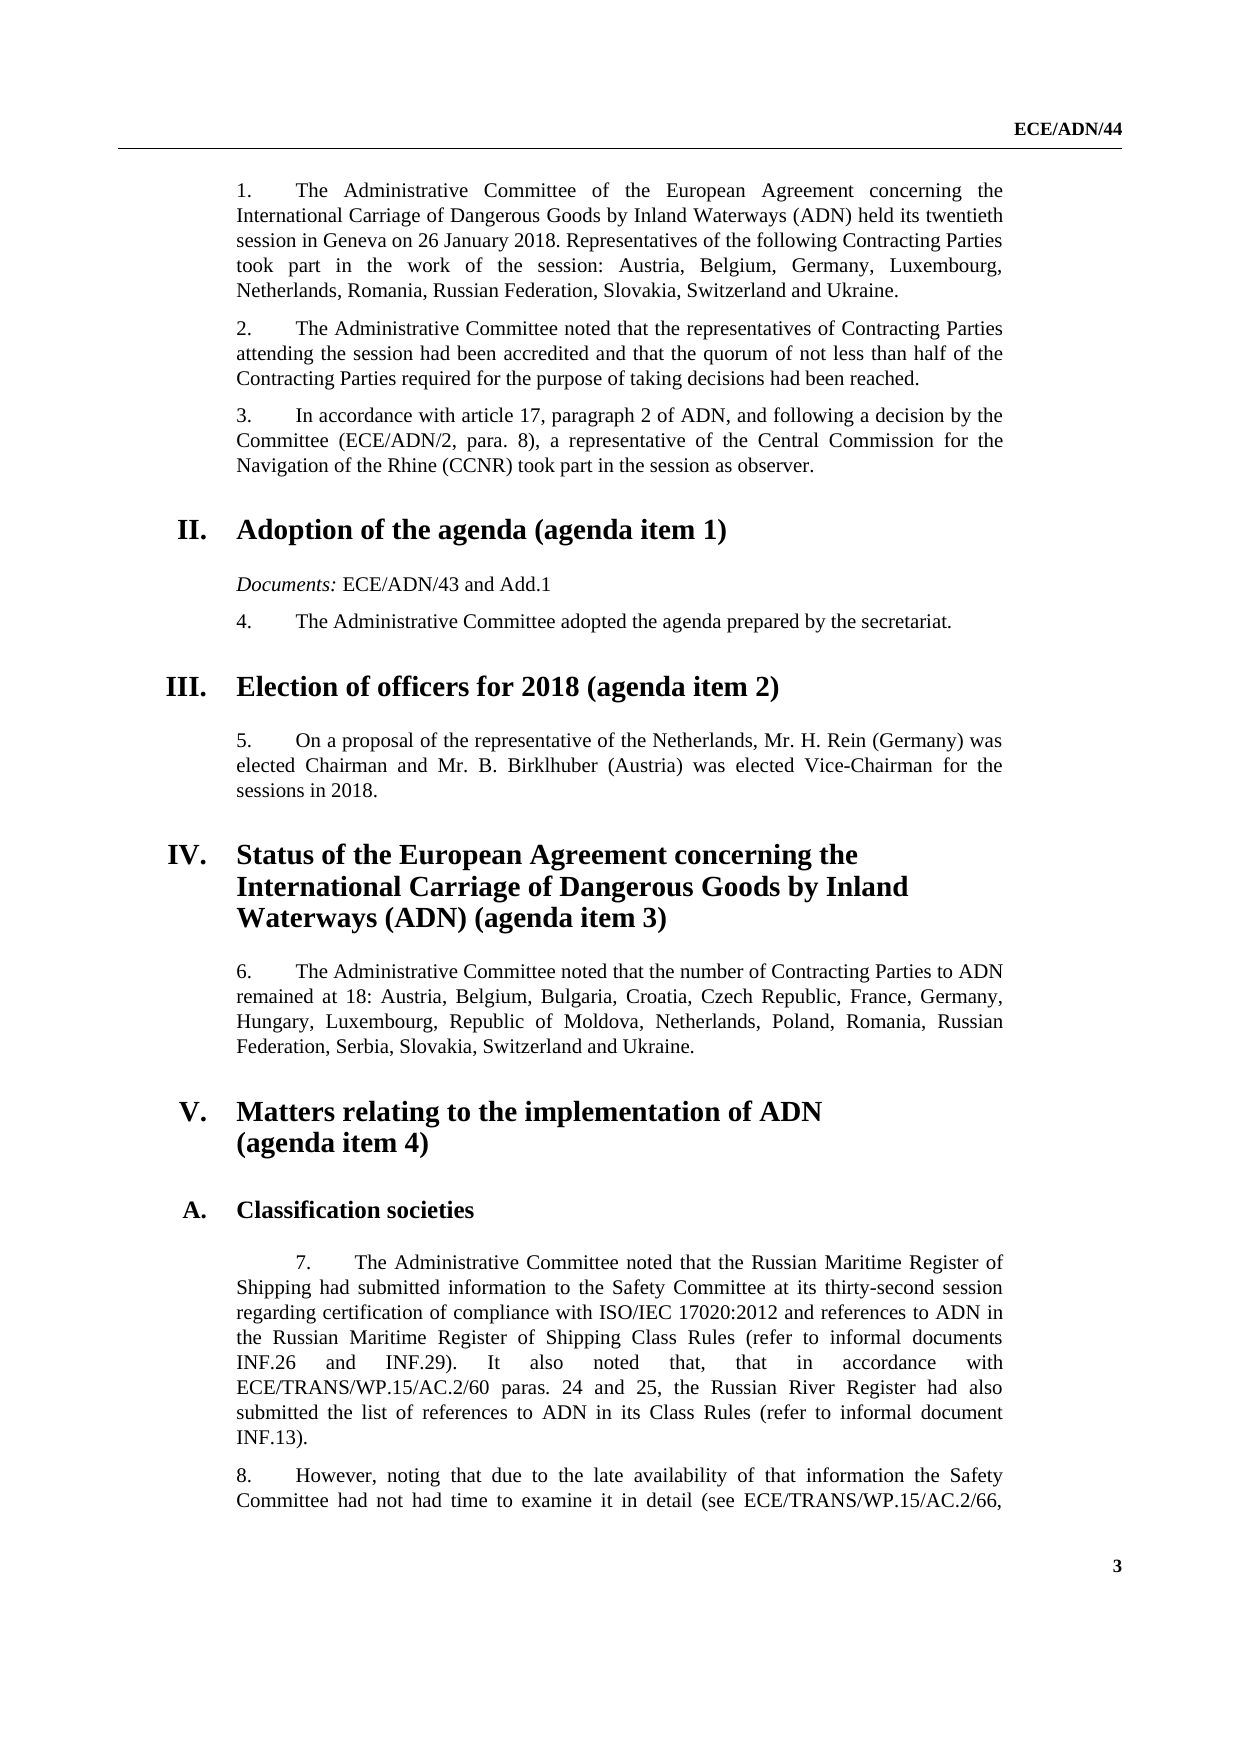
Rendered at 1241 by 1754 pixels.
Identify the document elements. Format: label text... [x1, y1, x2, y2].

text Documents: ECE/ADN/43 and Add.1 [236, 571, 1004, 596]
text V. Matters relating to the implementation of ADN (agenda item 4) [118, 1096, 1004, 1158]
text 3. In accordance with article 17, paragraph 2 of ADN, and following a decision by the Committee (ECE/ADN/2, para. 8), a representative of the Central Commission for the Navigation of the Rhine (CCNR) took part in the session as observer. [236, 402, 1004, 477]
text II. Adoption of the agenda (agenda item 1) [118, 515, 1004, 546]
text 1. The Administrative Committee of the European Agreement concerning the International Carriage of Dangerous Goods by Inland Waterways (ADN) held its twentieth session in Geneva on 26 January 2018. Representatives of the following Contracting Parties took part in the work of the session: Austria, Belgium, Germany, Luxembourg, Netherlands, Romania, Russian Federation, Slovakia, Switzerland and Ukraine. [236, 177, 1004, 302]
text 7. The Administrative Committee noted that the Russian Maritime Register of Shipping had submitted information to the Safety Committee at its thirty-second session regarding certification of compliance with ISO/IEC 17020:2012 and references to ADN in the Russian Maritime Register of Shipping Class Rules (refer to informal documents INF.26 and INF.29). It also noted that, that in accordance with ECE/TRANS/WP.15/AC.2/60 paras. 24 and 25, the Russian River Register had also submitted the list of references to ADN in its Class Rules (refer to informal document INF.13). [236, 1249, 1004, 1449]
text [236, 1462, 1004, 1512]
text 5. On a proposal of the representative of the Netherlands, Mr. H. Rein (Germany) was elected Chairman and Mr. B. Birklhuber (Austria) was elected Vice-Chairman for the sessions in 2018. [236, 727, 1004, 802]
text III. Election of officers for 2018 (agenda item 2) [118, 671, 1004, 702]
text A. Classification societies [118, 1196, 1004, 1224]
text 6. The Administrative Committee noted that the number of Contracting Parties to ADN remained at 18: Austria, Belgium, Bulgaria, Croatia, Czech Republic, France, Germany, Hungary, Luxembourg, Republic of Moldova, Netherlands, Poland, Romania, Russian Federation, Serbia, Slovakia, Switzerland and Ukraine. [236, 958, 1004, 1058]
text IV. Status of the European Agreement concerning the International Carriage of Dangerous Goods by Inland Waterways (ADN) (agenda item 3) [118, 840, 1004, 933]
text 4. The Administrative Committee adopted the agenda prepared by the secretariat. [236, 608, 1004, 633]
text 2. The Administrative Committee noted that the representatives of Contracting Parties attending the session had been accredited and that the quorum of not less than half of the Contracting Parties required for the purpose of taking decisions had been reached. [236, 315, 1004, 390]
